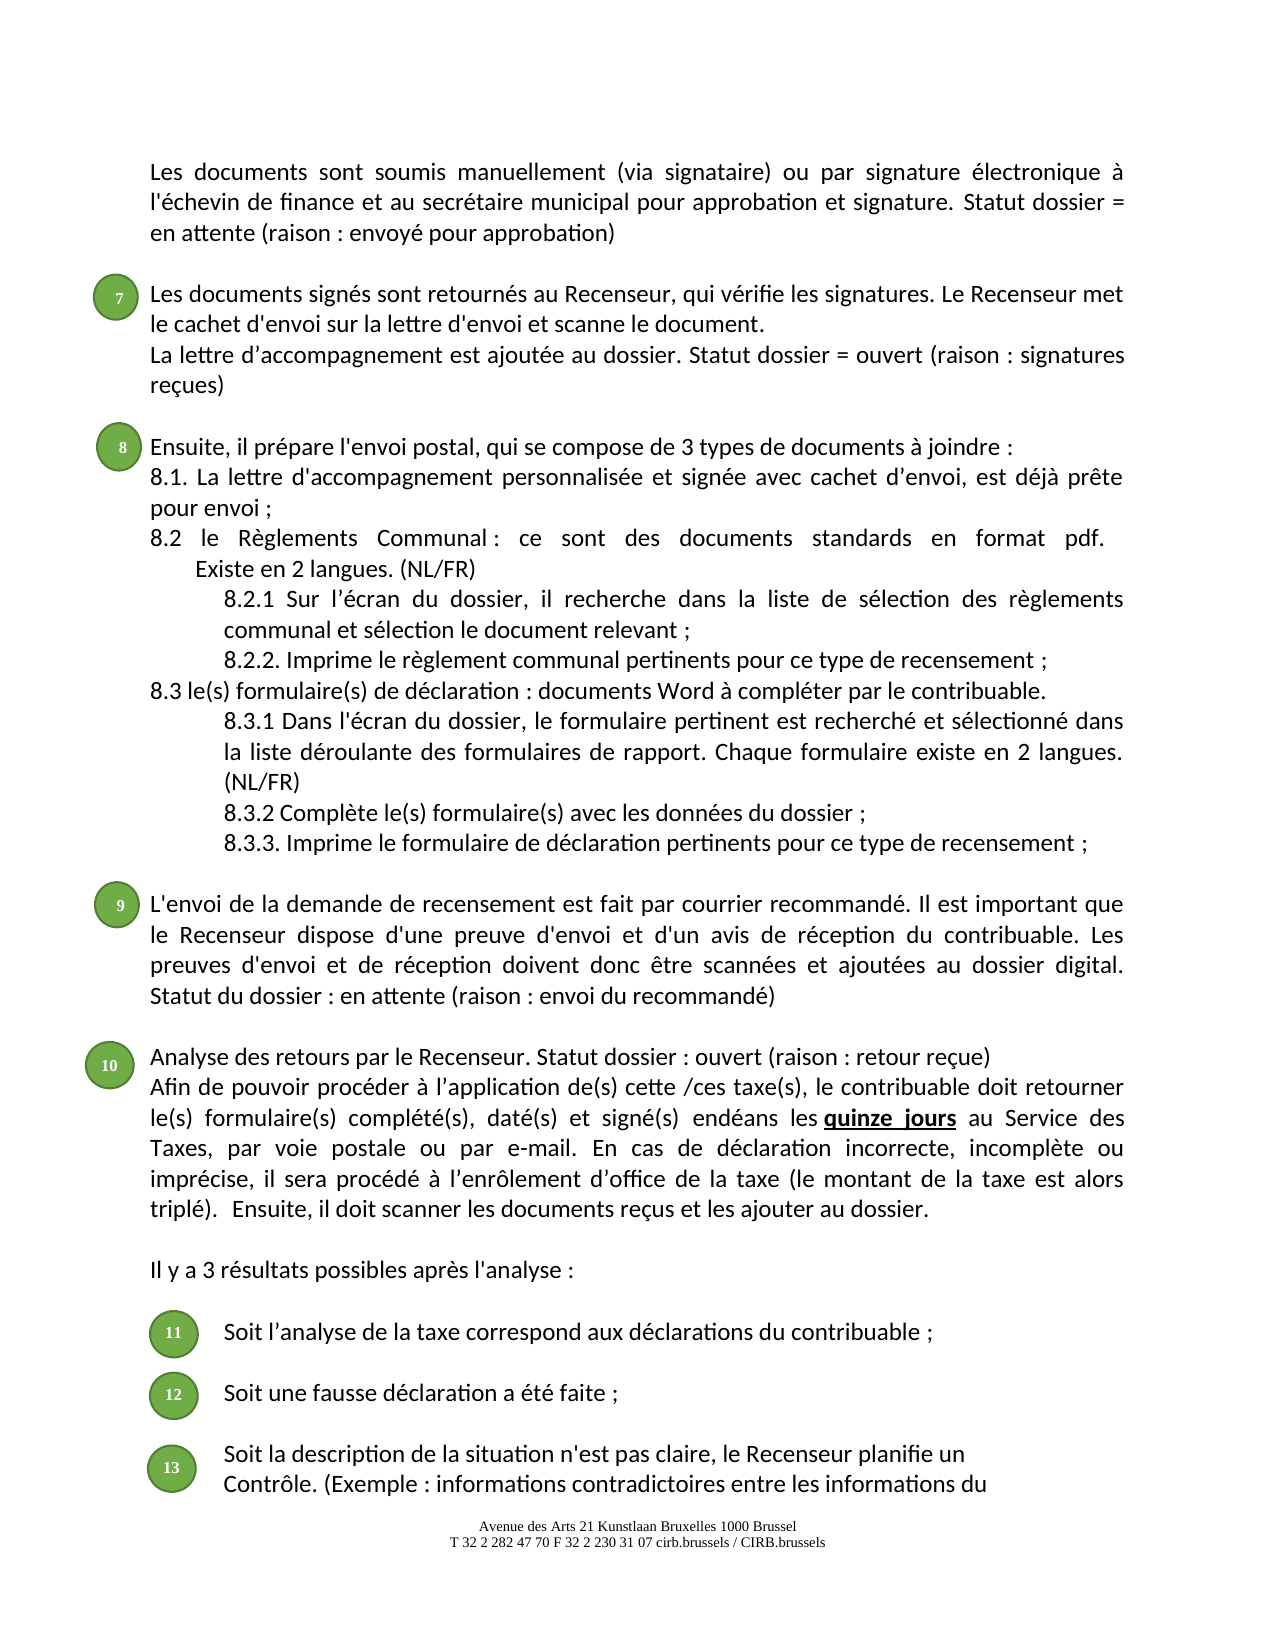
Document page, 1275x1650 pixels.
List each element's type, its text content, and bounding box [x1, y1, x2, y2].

text 8.3 le(s) formulaire(s) de déclaration : documents Word à compléter par le contribuable. [150, 675, 1125, 705]
text Soit l’analyse de la taxe correspond aux déclarations du contribuable ; [224, 1316, 1125, 1346]
text 8.3.1 Dans l'écran du dossier, le formulaire pertinent est recherché et sélectionné dans la liste déroulante des formulaires de rapport. Chaque formulaire existe en 2 langues. (NL/FR) [224, 705, 1125, 797]
text Il y a 3 résultats possibles après l'analyse : [150, 1255, 1125, 1285]
text La lettre d’accompagnement est ajoutée au dossier. Statut dossier = ouvert (raison : signatures reçues) [150, 339, 1125, 400]
text Afin de pouvoir procéder à l’application de(s) cette /ces taxe(s), le contribuable doit retourner le(s) formulaire(s) complété(s), daté(s) et signé(s) endéans les quinze jours au Service des Taxes, par voie postale ou par e-mail. En cas de déclaration incorrecte, incomplète ou imprécise, il sera procédé à l’enrôlement d’office de la taxe (le montant de la taxe est alors triplé). Ensuite, il doit scanner les documents reçus et les ajouter au dossier. [150, 1072, 1125, 1224]
text Les documents signés sont retournés au Recenseur, qui vérifie les signatures. Le Recenseur met le cachet d'envoi sur la lettre d'envoi et scanne le document. [150, 278, 1125, 339]
text Soit la description de la situation n'est pas claire, le Recenseur planifie un [224, 1438, 1125, 1468]
text 8.3.3. Imprime le formulaire de déclaration pertinents pour ce type de recensement ; [224, 827, 1125, 858]
text Analyse des retours par le Recenseur. Statut dossier : ouvert (raison : retour reçue) [150, 1041, 1125, 1072]
text 8.2 le Règlements Communal : ce sont des documents standards en format pdf. Existe en 2 langues. (NL/FR) [150, 522, 1125, 583]
text 8.2.1 Sur l’écran du dossier, il recherche dans la liste de sélection des règlements communal et sélection le document relevant ; [224, 583, 1125, 644]
text 8.2.2. Imprime le règlement communal pertinents pour ce type de recensement ; [224, 644, 1125, 675]
text L'envoi de la demande de recensement est fait par courrier recommandé. Il est important que le Recenseur dispose d'une preuve d'envoi et d'un avis de réception du contribuable. Les preuves d'envoi et de réception doivent donc être scannées et ajoutées au dossier digital. Statut du dossier : en attente (raison : envoi du recommandé) [150, 888, 1125, 1011]
text Les documents sont soumis manuellement (via signataire) ou par signature électronique à l'échevin de finance et au secrétaire municipal pour approbation et signature. Statut dossier = en attente (raison : envoyé pour approbation) [150, 156, 1125, 247]
text Ensuite, il prépare l'envoi postal, qui se compose de 3 types de documents à joindre : [150, 431, 1125, 461]
text Soit une fausse déclaration a été faite ; [224, 1377, 1125, 1407]
text 8.1. La lettre d'accompagnement personnalisée et signée avec cachet d’envoi, est déjà prête pour envoi ; [150, 461, 1125, 522]
text Contrôle. (Exemple : informations contradictoires entre les informations du [150, 1468, 1125, 1499]
text 8.3.2 Complète le(s) formulaire(s) avec les données du dossier ; [224, 797, 1125, 827]
